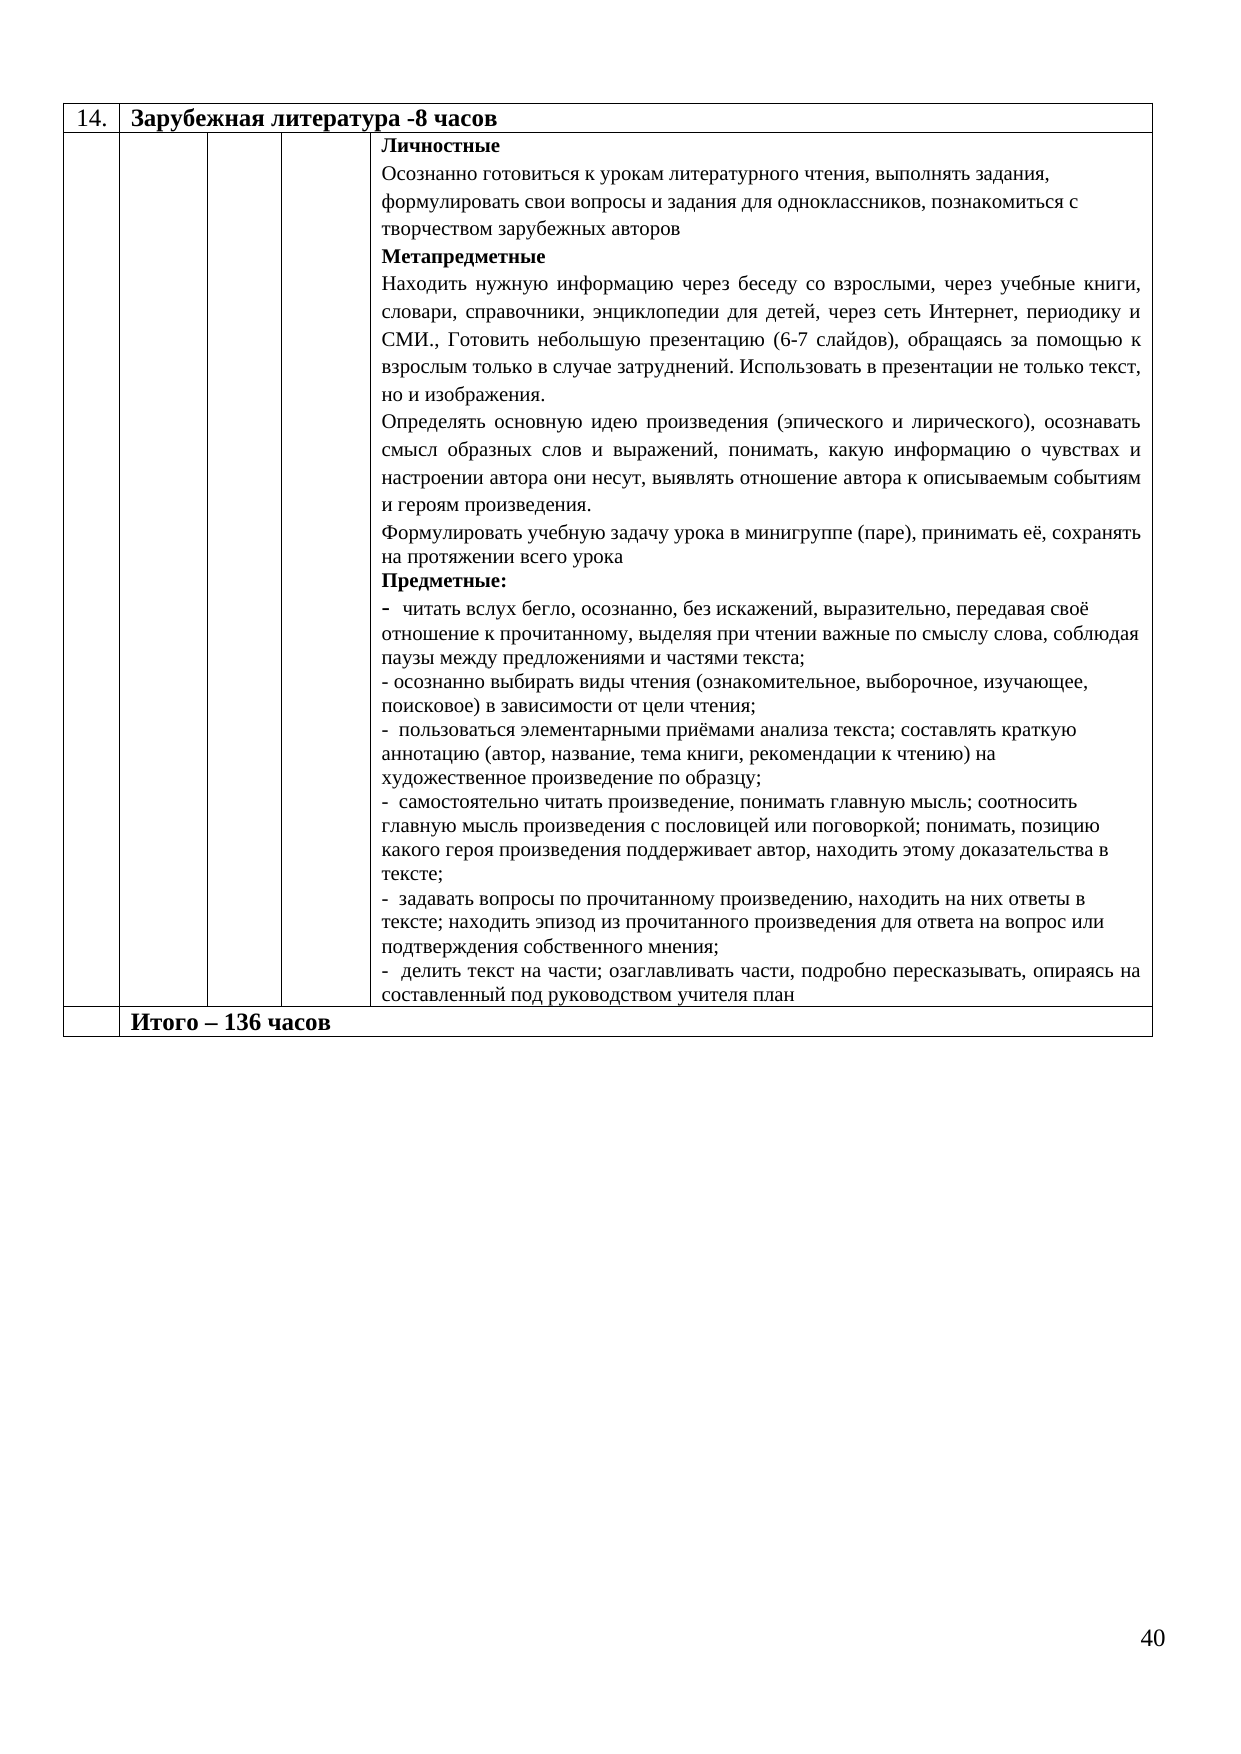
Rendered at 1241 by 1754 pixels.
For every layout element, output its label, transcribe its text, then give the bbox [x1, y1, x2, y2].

table_cell Личностные Осознанно готовиться к урокам литературного чтения, выполнять задания, формулировать свои вопросы и задания для одноклассников, познакомиться с творчеством зарубежных авторов Метапредметные Находить нужную информацию через беседу со взрослыми, через учебные книги, словари, справочники, энциклопедии для детей, через сеть Интернет, периодику и СМИ., Готовить небольшую презентацию (6-7 слайдов), обращаясь за помощью к взрослым только в случае затруднений. Использовать в презентации не только текст, но и изображения. Определять основную идею произведения (эпического и лирического), осознавать смысл образных слов и выражений, понимать, какую информацию о чувствах и настроении автора они несут, выявлять отношение автора к описываемым событиям и героям произведения. Формулировать учебную задачу урока в минигруппе (паре), принимать её, сохранять на протяжении всего урока Предметные: - читать вслух бегло, осознанно, без искажений, выразительно, передавая своё отношение к прочитанному, выделяя при чтении важные по смыслу слова, соблюдая паузы между предложениями и частями текста; - осознанно выбирать виды чтения (ознакомительное, выборочное, изучающее, поисковое) в зависимости от цели чтения; - пользоваться элементарными приёмами анализа текста; составлять краткую аннотацию (автор, название, тема книги, рекомендации к чтению) на художественное произведение по образцу; - самостоятельно читать произведение, понимать главную мысль; соотносить главную мысль произведения с пословицей или поговоркой; понимать, позицию какого героя произведения поддерживает автор, находить этому доказательства в тексте; - задавать вопросы по прочитанному произведению, находить на них ответы в тексте; находить эпизод из прочитанного произведения для ответа на вопрос или подтверждения собственного мнения; - делить текст на части; озаглавливать части, подробно пересказывать, опираясь на составленный под руководством учителя план [371, 133, 1152, 1006]
table_cell [208, 133, 281, 1006]
table_cell [64, 133, 119, 1006]
table_cell [64, 1007, 119, 1036]
table_cell Итого – 136 часов [120, 1007, 1152, 1036]
table_cell [282, 133, 370, 1006]
table_cell [120, 133, 207, 1006]
table_cell Зарубежная литература -8 часов [120, 104, 1152, 132]
table_cell 14. [64, 104, 119, 132]
